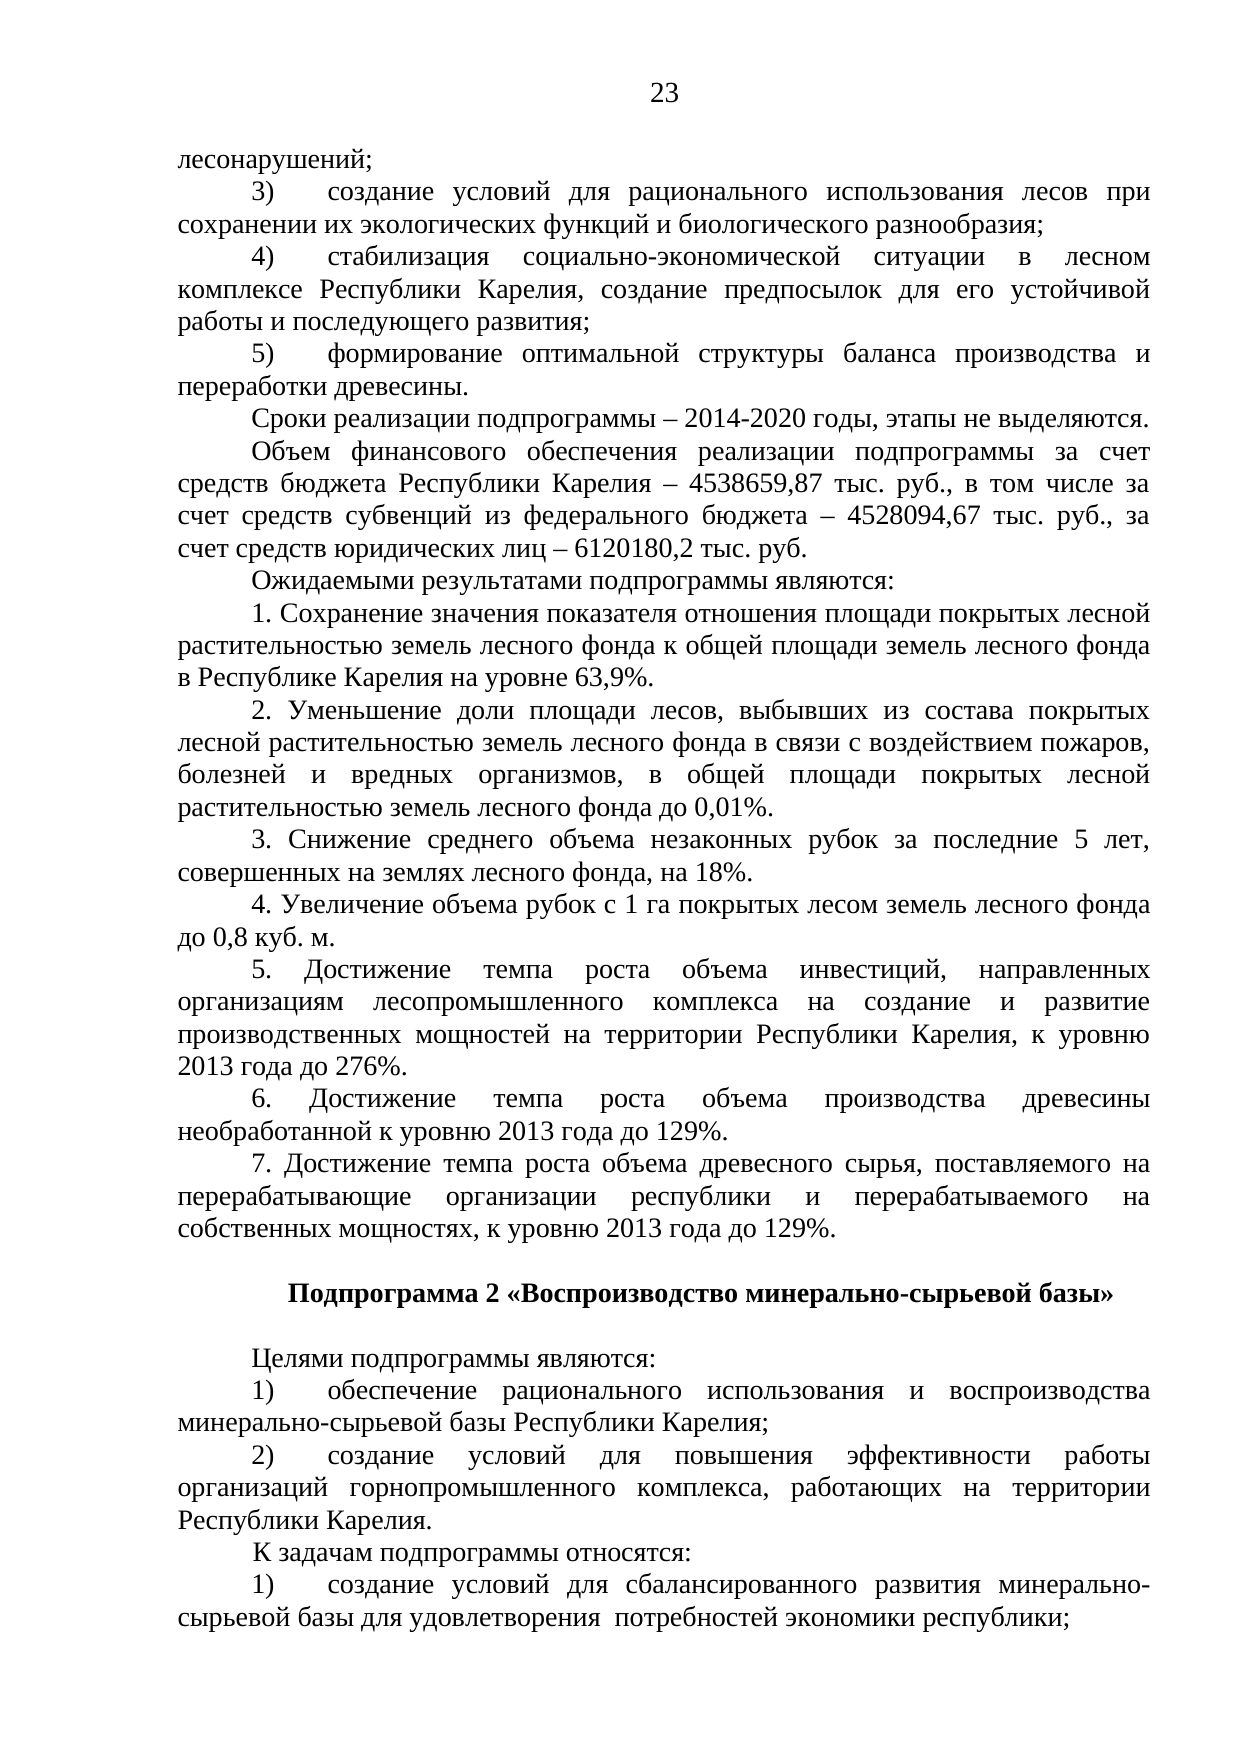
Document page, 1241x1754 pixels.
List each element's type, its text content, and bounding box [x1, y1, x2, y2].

text 4. Увеличение объема рубок с 1 га покрытых лесом земель лесного фонда до 0,8 куб. м. [177, 887, 1152, 952]
list создание условий для сбалансированного развития минерально-сырьевой базы для удовлетворения потребностей экономики республики; [177, 1567, 1152, 1632]
text 1. Сохранение значения показателя отношения площади покрытых лесной растительностью земель лесного фонда к общей площади земель лесного фонда в Республике Карелия на уровне 63,9%. [177, 596, 1152, 693]
text 6. Достижение темпа роста объема производства древесины необработанной к уровню 2013 года до 129%. [177, 1082, 1152, 1146]
text К задачам подпрограммы относятся: [177, 1535, 1152, 1567]
text Ожидаемыми результатами подпрограммы являются: [177, 563, 1152, 596]
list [177, 142, 1152, 174]
text 2. Уменьшение доли площади лесов, выбывших из состава покрытых лесной растительностью земель лесного фонда в связи с воздействием пожаров, болезней и вредных организмов, в общей площади покрытых лесной растительностью земель лесного фонда до 0,01%. [177, 693, 1152, 822]
text Подпрограмма 2 «Воспроизводство минерально-сырьевой базы» [177, 1276, 1152, 1308]
text Объем финансового обеспечения реализации подпрограммы за счет средств бюджета Республики Карелия – 4538659,87 тыс. руб., в том числе за счет средств субвенций из федерального бюджета – 4528094,67 тыс. руб., за счет средств юридических лиц – 6120180,2 тыс. руб. [177, 434, 1152, 563]
text 7. Достижение темпа роста объема древесного сырья, поставляемого на перерабатывающие организации республики и перерабатываемого на собственных мощностях, к уровню 2013 года до 129%. [177, 1146, 1152, 1243]
list обеспечение рационального использования и воспроизводства минерально-сырьевой базы Республики Карелия; [177, 1373, 1152, 1438]
text 3. Снижение среднего объема незаконных рубок за последние 5 лет, совершенных на землях лесного фонда, на 18%. [177, 822, 1152, 887]
text Целями подпрограммы являются: [177, 1341, 1152, 1373]
list создание условий для повышения эффективности работы организаций горнопромышленного комплекса, работающих на территории Республики Карелия. [177, 1438, 1152, 1535]
list стабилизация социально-экономической ситуации в лесном комплексе Республики Карелия, создание предпосылок для его устойчивой работы и последующего развития; [177, 239, 1152, 336]
text Сроки реализации подпрограммы – 2014-2020 годы, этапы не выделяются. [177, 401, 1152, 434]
text 5. Достижение темпа роста объема инвестиций, направленных организациям лесопромышленного комплекса на создание и развитие производственных мощностей на территории Республики Карелия, к уровню 2013 года до 276%. [177, 952, 1152, 1082]
list создание условий для рационального использования лесов при сохранении их экологических функций и биологического разнообразия; [177, 174, 1152, 239]
list формирование оптимальной структуры баланса производства и переработки древесины. [177, 336, 1152, 401]
